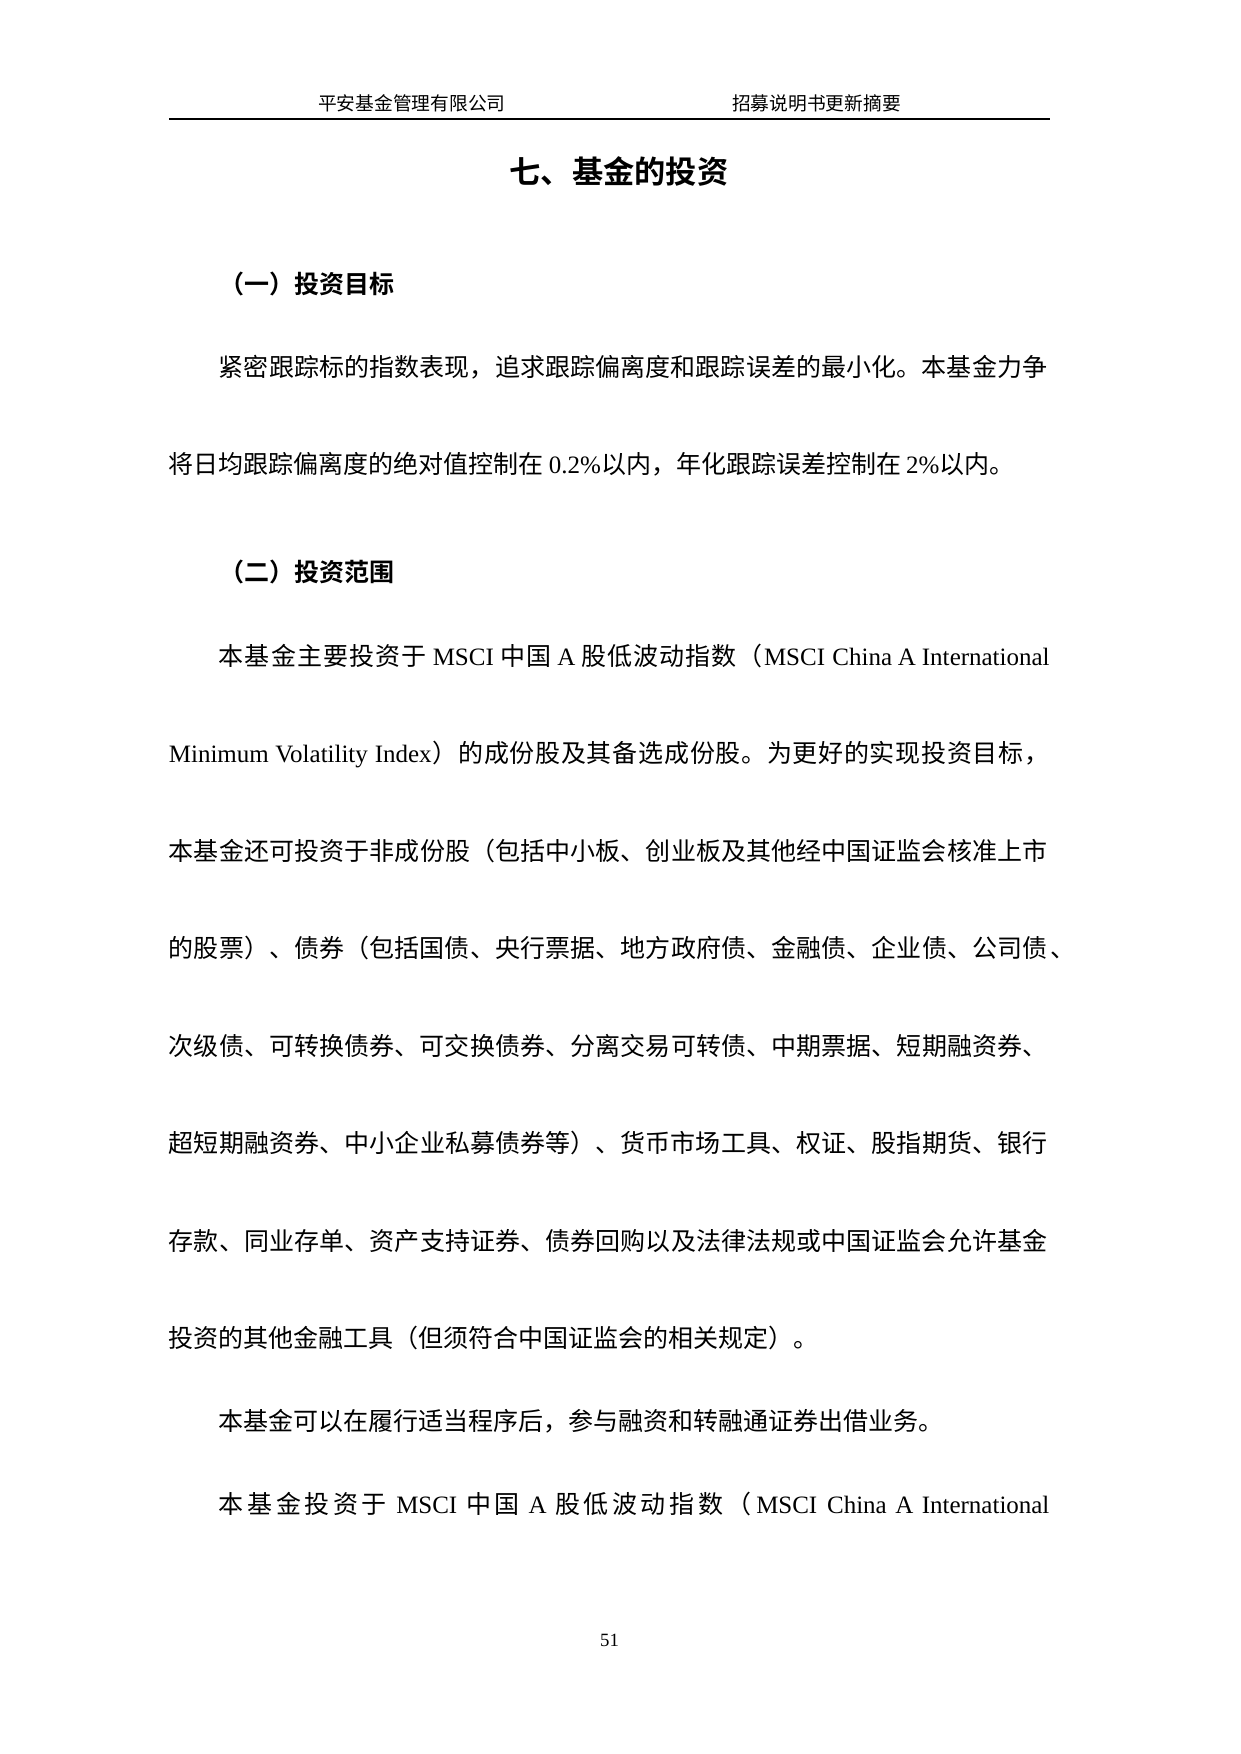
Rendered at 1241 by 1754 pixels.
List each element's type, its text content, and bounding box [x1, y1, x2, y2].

text 本基金主要投资于MSCI中国A股低波动指数（MSCI China A International Minimum Volatility Index）的成份股及其备选成份股。为更好的实现投资目标，本基金还可投资于非成份股（包括中小板、创业板及其他经中国证监会核准上市的股票）、债券（包括国债、央行票据、地方政府债、金融债、企业债、公司债、次级债、可转换债券、可交换债券、分离交易可转债、中期票据、短期融资券、超短期融资券、中小企业私募债券等）、货币市场工具、权证、股指期货、银行存款、同业存单、资产支持证券、债券回购以及法律法规或中国证监会允许基金投资的其他金融工具（但须符合中国证监会的相关规定）。 [169, 622, 1050, 1369]
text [169, 1470, 1050, 1535]
text 本基金可以在履行适当程序后，参与融资和转融通证券出借业务。 [169, 1387, 1050, 1452]
text （一）投资目标 [169, 250, 1050, 315]
text 紧密跟踪标的指数表现，追求跟踪偏离度和跟踪误差的最小化。本基金力争将日均跟踪偏离度的绝对值控制在0.2%以内，年化跟踪误差控制在2%以内。 [169, 333, 1050, 495]
text （二）投资范围 [169, 538, 1050, 603]
text 七、基金的投资 [169, 137, 1068, 202]
